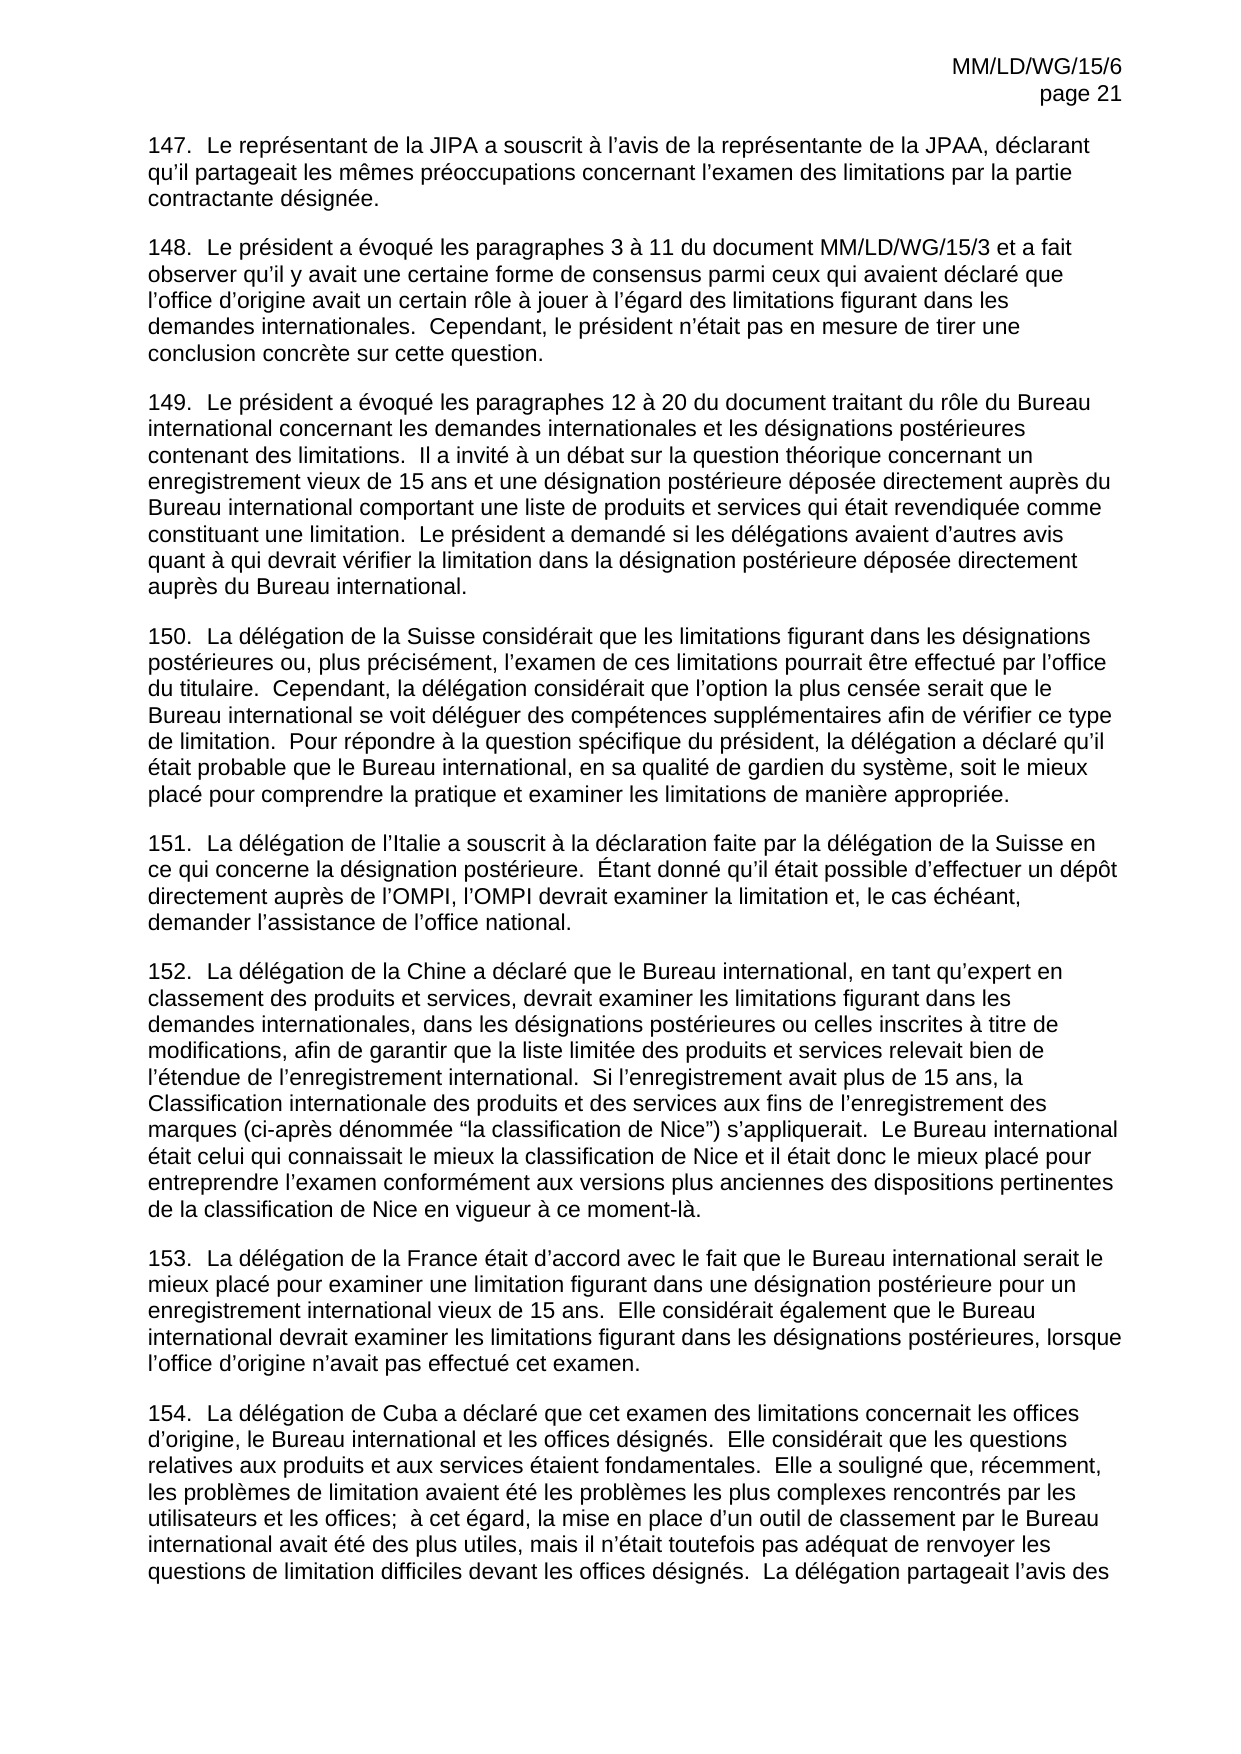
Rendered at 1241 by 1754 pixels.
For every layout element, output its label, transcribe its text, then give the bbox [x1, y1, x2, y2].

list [148, 1399, 1122, 1584]
list La délégation de la Chine a déclaré que le Bureau international, en tant qu’expert en classement des produits et services, devrait examiner les limitations figurant dans les demandes internationales, dans les désignations postérieures ou celles inscrites à titre de modifications, afin de garantir que la liste limitée des produits et services relevait bien de l’étendue de l’enregistrement international. Si l’enregistrement avait plus de 15 ans, la Classification internationale des produits et des services aux fins de l’enregistrement des marques (ci-après dénommée “la classification de Nice”) s’appliquerait. Le Bureau international était celui qui connaissait le mieux la classification de Nice et il était donc le mieux placé pour entreprendre l’examen conformément aux versions plus anciennes des dispositions pertinentes de la classification de Nice en vigueur à ce moment-là. [148, 958, 1122, 1222]
list La délégation de la France était d’accord avec le fait que le Bureau international serait le mieux placé pour examiner une limitation figurant dans une désignation postérieure pour un enregistrement international vieux de 15 ans. Elle considérait également que le Bureau international devrait examiner les limitations figurant dans les désignations postérieures, lorsque l’office d’origine n’avait pas effectué cet examen. [148, 1245, 1122, 1377]
list Le représentant de la JIPA a souscrit à l’avis de la représentante de la JPAA, déclarant qu’il partageait les mêmes préoccupations concernant l’examen des limitations par la partie contractante désignée. [148, 132, 1122, 211]
list Le président a évoqué les paragraphes 12 à 20 du document traitant du rôle du Bureau international concernant les demandes internationales et les désignations postérieures contenant des limitations. Il a invité à un débat sur la question théorique concernant un enregistrement vieux de 15 ans et une désignation postérieure déposée directement auprès du Bureau international comportant une liste de produits et services qui était revendiquée comme constituant une limitation. Le président a demandé si les délégations avaient d’autres avis quant à qui devrait vérifier la limitation dans la désignation postérieure déposée directement auprès du Bureau international. [148, 389, 1122, 600]
list La délégation de la Suisse considérait que les limitations figurant dans les désignations postérieures ou, plus précisément, l’examen de ces limitations pourrait être effectué par l’office du titulaire. Cependant, la délégation considérait que l’option la plus censée serait que le Bureau international se voit déléguer des compétences supplémentaires afin de vérifier ce type de limitation. Pour répondre à la question spécifique du président, la délégation a déclaré qu’il était probable que le Bureau international, en sa qualité de gardien du système, soit le mieux placé pour comprendre la pratique et examiner les limitations de manière appropriée. [148, 623, 1122, 807]
list Le président a évoqué les paragraphes 3 à 11 du document MM/LD/WG/15/3 et a fait observer qu’il y avait une certaine forme de consensus parmi ceux qui avaient déclaré que l’office d’origine avait un certain rôle à jouer à l’égard des limitations figurant dans les demandes internationales. Cependant, le président n’était pas en mesure de tirer une conclusion concrète sur cette question. [148, 234, 1122, 366]
list La délégation de l’Italie a souscrit à la déclaration faite par la délégation de la Suisse en ce qui concerne la désignation postérieure. Étant donné qu’il était possible d’effectuer un dépôt directement auprès de l’OMPI, l’OMPI devrait examiner la limitation et, le cas échéant, demander l’assistance de l’office national. [148, 830, 1122, 935]
